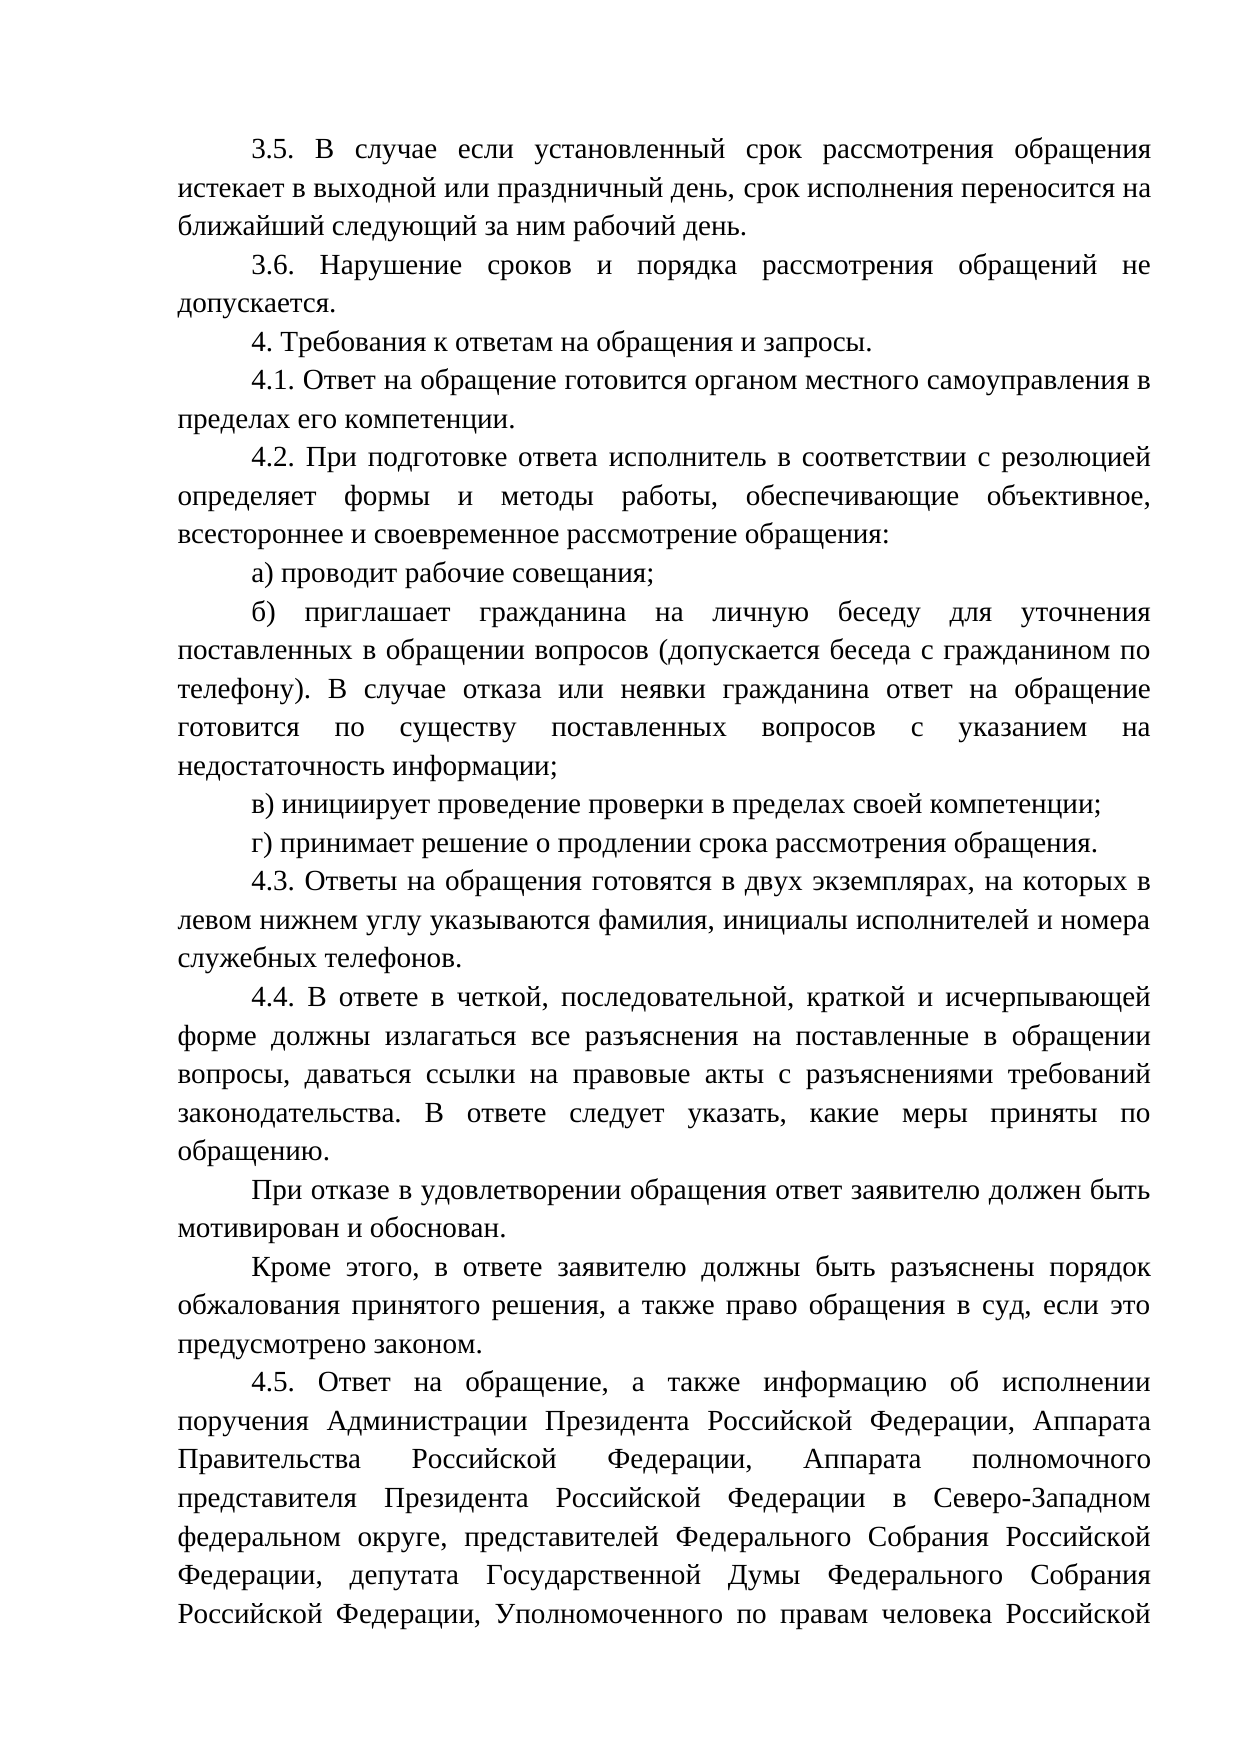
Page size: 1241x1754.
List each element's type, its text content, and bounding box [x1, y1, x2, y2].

text При отказе в удовлетворении обращения ответ заявителю должен быть мотивирован и обоснован. [177, 1172, 1152, 1244]
text в) инициирует проведение проверки в пределах своей компетенции; [177, 786, 1152, 820]
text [177, 1364, 1152, 1629]
text а) проводит рабочие совещания; [177, 555, 1152, 589]
text 4.1. Ответ на обращение готовится органом местного самоуправления в пределах его компетенции. [177, 362, 1152, 434]
text 3.6. Нарушение сроков и порядка рассмотрения обращений не допускается. [177, 247, 1152, 319]
text б) приглашает гражданина на личную беседу для уточнения поставленных в обращении вопросов (допускается беседа с гражданином по телефону). В случае отказа или неявки гражданина ответ на обращение готовится по существу поставленных вопросов с указанием на недостаточность информации; [177, 594, 1152, 781]
text 3.5. В случае если установленный срок рассмотрения обращения истекает в выходной или праздничный день, срок исполнения переносится на ближайший следующий за ним рабочий день. [177, 131, 1152, 242]
text 4. Требования к ответам на обращения и запросы. [177, 324, 1152, 357]
text Кроме этого, в ответе заявителю должны быть разъяснены порядок обжалования принятого решения, а также право обращения в суд, если это предусмотрено законом. [177, 1249, 1152, 1359]
text 4.3. Ответы на обращения готовятся в двух экземплярах, на которых в левом нижнем углу указываются фамилия, инициалы исполнителей и номера служебных телефонов. [177, 863, 1152, 974]
text г) принимает решение о продлении срока рассмотрения обращения. [177, 825, 1152, 858]
text 4.2. При подготовке ответа исполнитель в соответствии с резолюцией определяет формы и методы работы, обеспечивающие объективное, всестороннее и своевременное рассмотрение обращения: [177, 439, 1152, 550]
text 4.4. В ответе в четкой, последовательной, краткой и исчерпывающей форме должны излагаться все разъяснения на поставленные в обращении вопросы, даваться ссылки на правовые акты с разъяснениями требований законодательства. В ответе следует указать, какие меры приняты по обращению. [177, 979, 1152, 1167]
